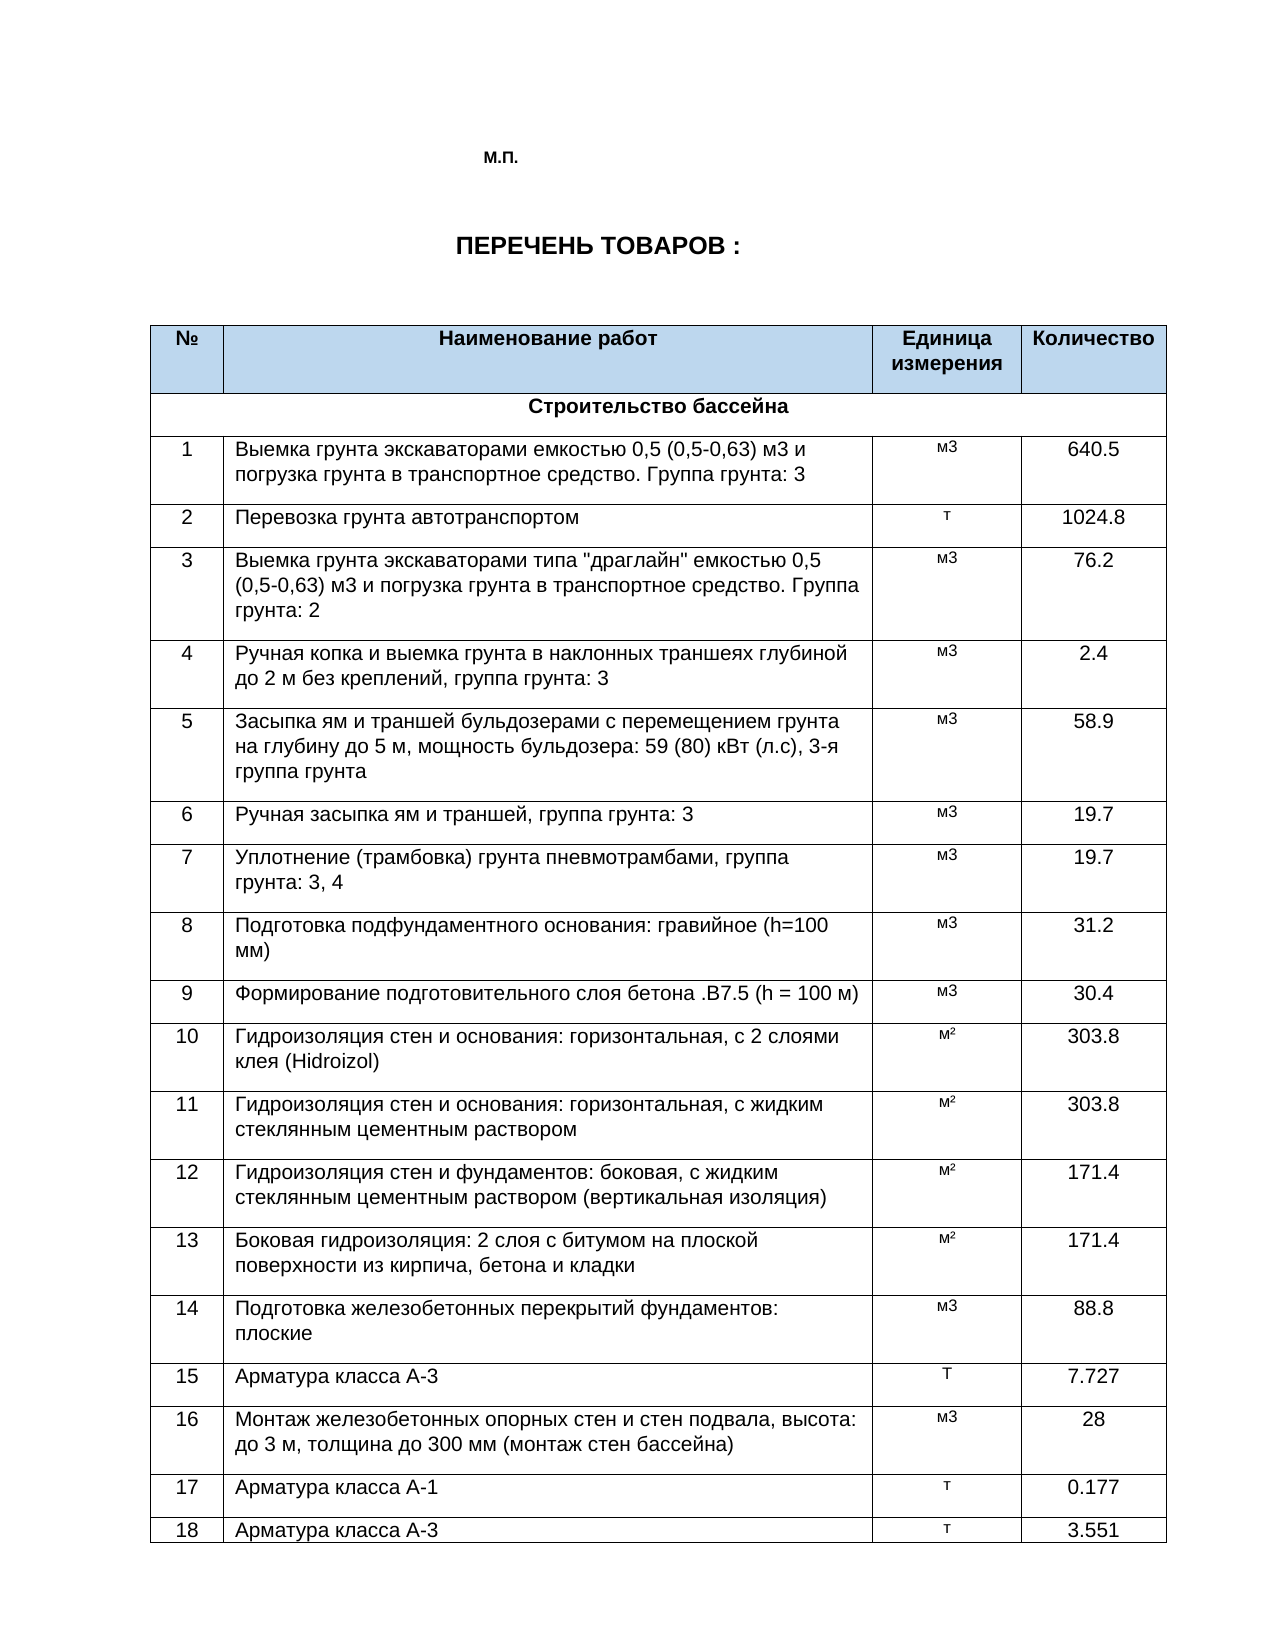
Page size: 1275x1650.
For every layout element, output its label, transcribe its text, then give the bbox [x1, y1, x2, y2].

table_cell 17 [151, 1475, 223, 1517]
table_cell 171.4 [1022, 1228, 1166, 1295]
table_cell 2.4 [1022, 641, 1166, 708]
table_cell 1 [151, 437, 223, 504]
table_cell м3 [873, 548, 1021, 640]
table_cell 3.551 [1022, 1518, 1166, 1542]
table_cell Боковая гидроизоляция: 2 слоя с битумом на плоской поверхности из кирпича, бетона и кладки [224, 1228, 872, 1295]
table_cell Арматура класса A-3 [224, 1364, 872, 1406]
table_cell Ручная засыпка ям и траншей, группа грунта: 3 [224, 802, 872, 844]
table_cell 3 [151, 548, 223, 640]
table_cell 15 [151, 1364, 223, 1406]
table_cell м² [873, 1228, 1021, 1295]
table_cell м3 [873, 641, 1021, 708]
table_cell T [873, 1364, 1021, 1406]
table_cell Монтаж железобетонных опорных стен и стен подвала, высота: до 3 м, толщина до 300 мм (монтаж стен бассейна) [224, 1407, 872, 1474]
table_cell 31.2 [1022, 913, 1166, 980]
table_cell Выемка грунта экскаваторами емкостью 0,5 (0,5-0,63) м3 и погрузка грунта в транспортное средство. Группа грунта: 3 [224, 437, 872, 504]
table_header Количество [1022, 326, 1166, 393]
table_cell 1024.8 [1022, 505, 1166, 547]
table_cell Гидроизоляция стен и основания: горизонтальная, с 2 слоями клея (Hidroizol) [224, 1024, 872, 1091]
table_cell м3 [873, 1407, 1021, 1474]
table_cell 76.2 [1022, 548, 1166, 640]
table_cell 58.9 [1022, 709, 1166, 801]
table_cell 18 [151, 1518, 223, 1542]
table_cell 16 [151, 1407, 223, 1474]
table_cell 88.8 [1022, 1296, 1166, 1363]
table_cell 7 [151, 845, 223, 912]
table_cell 4 [151, 641, 223, 708]
text M.П. [150, 148, 1167, 167]
table_cell Гидроизоляция стен и фундаментов: боковая, с жидким стеклянным цементным раствором (вертикальная изоляция) [224, 1160, 872, 1227]
table_cell Гидроизоляция стен и основания: горизонтальная, с жидким стеклянным цементным раствором [224, 1092, 872, 1159]
table_cell Засыпка ям и траншей бульдозерами с перемещением грунта на глубину до 5 м, мощность бульдозера: 59 (80) кВт (л.с), 3-я группа грунта [224, 709, 872, 801]
table_cell 9 [151, 981, 223, 1023]
table_cell 5 [151, 709, 223, 801]
table_cell Арматура класса A-1 [224, 1475, 872, 1517]
table_cell м3 [873, 1296, 1021, 1363]
table_cell 6 [151, 802, 223, 844]
table_cell Формирование подготовительного слоя бетона .В7.5 (h = 100 м) [224, 981, 872, 1023]
table_cell Перевозка грунта автотранспортом [224, 505, 872, 547]
table_cell 12 [151, 1160, 223, 1227]
table_cell м² [873, 1160, 1021, 1227]
table_cell 171.4 [1022, 1160, 1166, 1227]
table_cell м² [873, 1024, 1021, 1091]
table_cell м3 [873, 709, 1021, 801]
table_cell Ручная копка и выемка грунта в наклонных траншеях глубиной до 2 м без креплений, группа грунта: 3 [224, 641, 872, 708]
table_cell м3 [873, 437, 1021, 504]
table_cell 11 [151, 1092, 223, 1159]
table_header Единица измерения [873, 326, 1021, 393]
table_header № [151, 326, 223, 393]
table_cell Выемка грунта экскаваторами типа "драглайн" емкостью 0,5 (0,5-0,63) м3 и погрузка грунта в транспортное средство. Группа грунта: 2 [224, 548, 872, 640]
table_cell 303.8 [1022, 1024, 1166, 1091]
table_cell 14 [151, 1296, 223, 1363]
table_cell Подготовка подфундаментного основания: гравийное (h=100 мм) [224, 913, 872, 980]
table_cell 28 [1022, 1407, 1166, 1474]
table_cell Арматура класса A-3 [224, 1518, 872, 1542]
table_cell 8 [151, 913, 223, 980]
table_cell Строительство бассейна [151, 394, 1166, 436]
table_cell 303.8 [1022, 1092, 1166, 1159]
table_cell м3 [873, 845, 1021, 912]
table_cell м3 [873, 981, 1021, 1023]
table_cell 2 [151, 505, 223, 547]
table_cell 0.177 [1022, 1475, 1166, 1517]
table_cell Подготовка железобетонных перекрытий фундаментов: плоские [224, 1296, 872, 1363]
table_cell т [873, 505, 1021, 547]
table_cell 7.727 [1022, 1364, 1166, 1406]
table_cell т [873, 1475, 1021, 1517]
text ПЕРЕЧЕНЬ ТОВАРОВ : [150, 231, 1167, 260]
table_cell 13 [151, 1228, 223, 1295]
table_cell 19.7 [1022, 845, 1166, 912]
table_cell 640.5 [1022, 437, 1166, 504]
table_cell 10 [151, 1024, 223, 1091]
table_header Наименование работ [224, 326, 872, 393]
table_cell м² [873, 1092, 1021, 1159]
table_cell т [873, 1518, 1021, 1542]
table_cell м3 [873, 913, 1021, 980]
table_cell 19.7 [1022, 802, 1166, 844]
table_cell Уплотнение (трамбовка) грунта пневмотрамбами, группа грунта: 3, 4 [224, 845, 872, 912]
table_cell 30.4 [1022, 981, 1166, 1023]
table_cell м3 [873, 802, 1021, 844]
